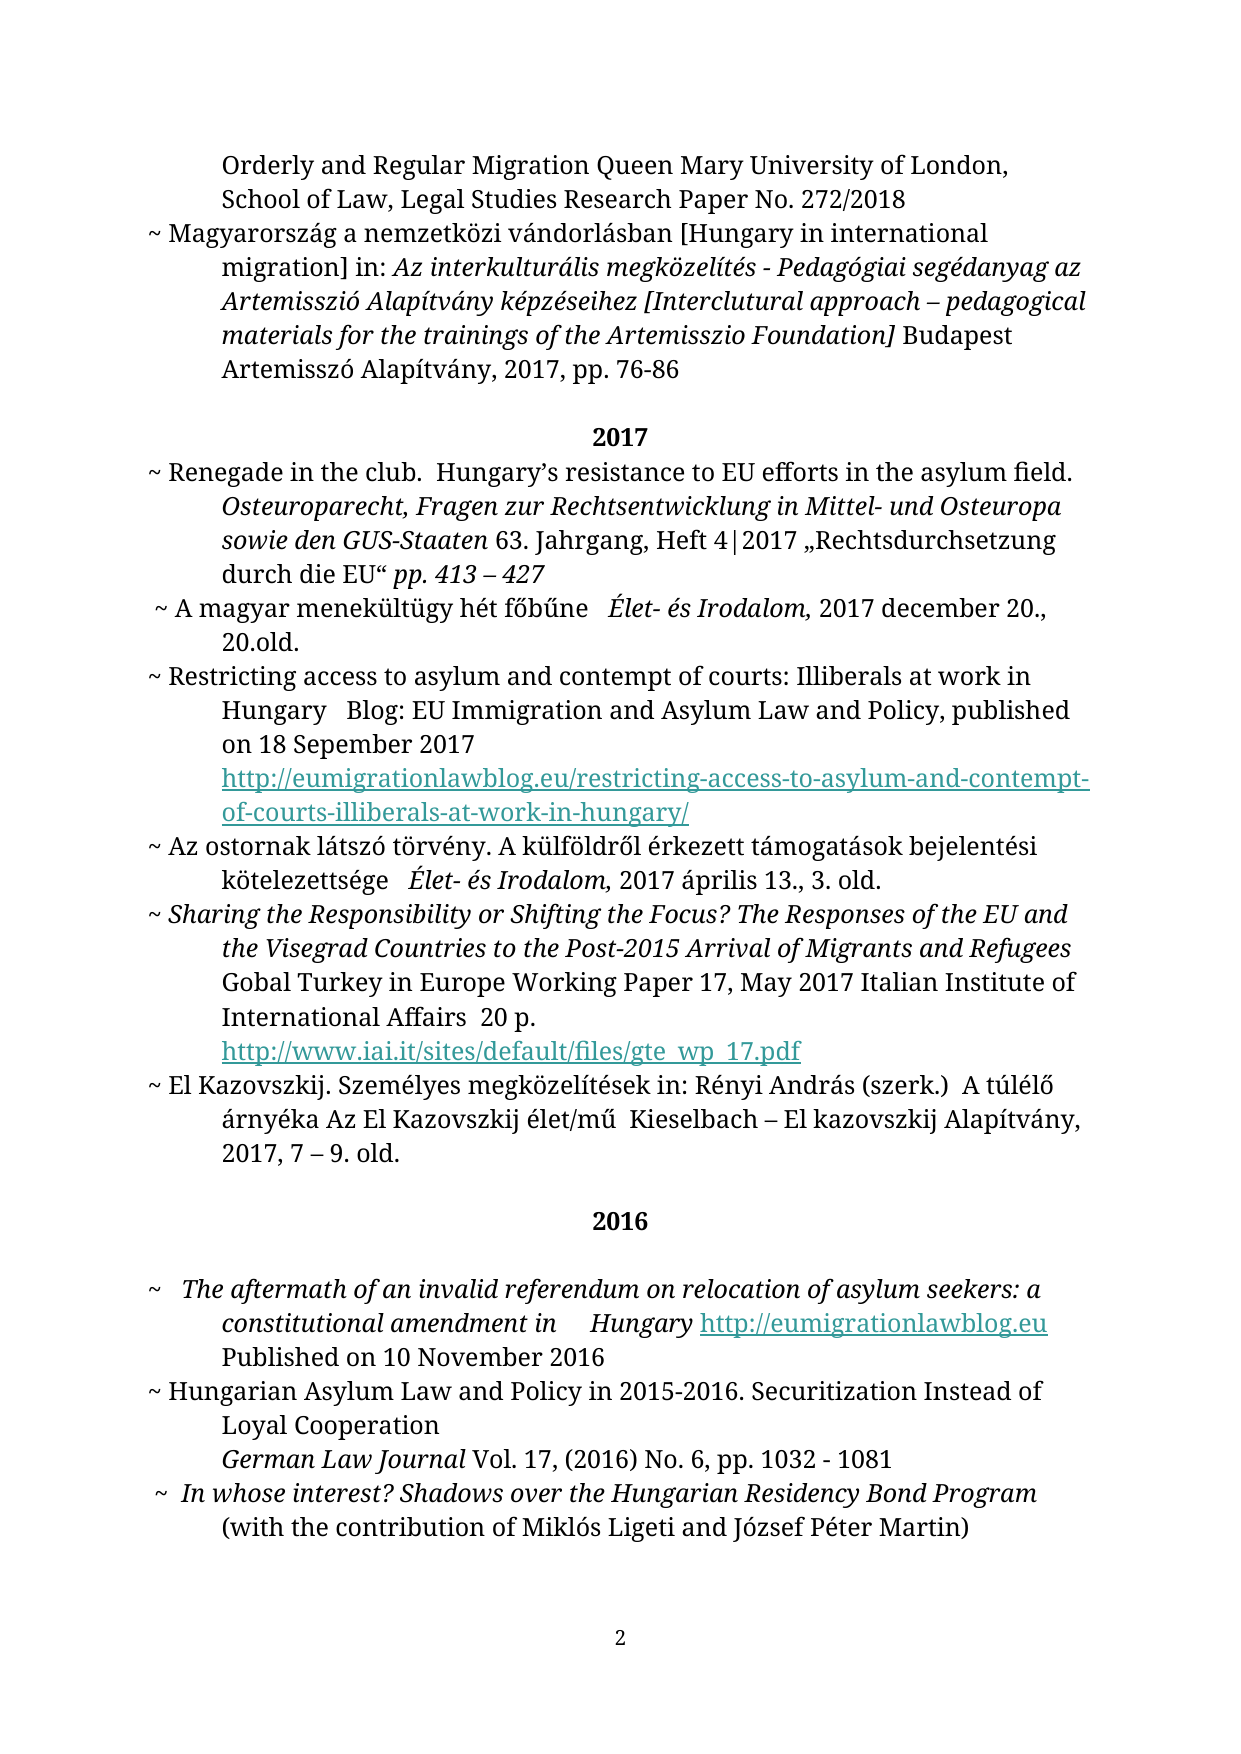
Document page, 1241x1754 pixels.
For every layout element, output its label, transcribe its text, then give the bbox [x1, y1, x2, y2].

text ~ Hungarian Asylum Law and Policy in 2015-2016. Securitization Instead of Loyal Cooperation [148, 1374, 1093, 1442]
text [148, 148, 1093, 216]
text ~ Restricting access to asylum and contempt of courts: Illiberals at work in Hungary Blog: EU Immigration and Asylum Law and Policy, published on 18 Sepember 2017 http://eumigrationlawblog.eu/restricting-access-to-asylum-and-contempt-of-courts-illiberals-at-work-in-hungary/ [148, 658, 1093, 829]
text ~ A magyar menekültügy hét főbűne Élet- és Irodalom, 2017 december 20., 20.old. [148, 590, 1093, 658]
text ~ Renegade in the club. Hungary’s resistance to EU efforts in the asylum field. Osteuroparecht, Fragen zur Rechtsentwicklung in Mittel- und Osteuropa sowie den GUS-Staaten 63. Jahrgang, Heft 4|2017 „Rechtsdurchsetzung durch die EU“ pp. 413 – 427 [148, 454, 1093, 590]
text ~ Sharing the Responsibility or Shifting the Focus? The Responses of the EU and the Visegrad Countries to the Post-2015 Arrival of Migrants and Refugees Gobal Turkey in Europe Working Paper 17, May 2017 Italian Institute of International Affairs 20 p. http://www.iai.it/sites/default/files/gte_wp_17.pdf [148, 897, 1093, 1067]
text ~ Magyarország a nemzetközi vándorlásban [Hungary in international migration] in: Az interkulturális megközelítés - Pedagógiai segédanyag az Artemisszió Alapítvány képzéseihez [Interclutural approach – pedagogical materials for the trainings of the Artemisszio Foundation] Budapest Artemisszó Alapítvány, 2017, pp. 76-86 [148, 216, 1093, 386]
text ~ The aftermath of an invalid referendum on relocation of asylum seekers: a constitutional amendment in Hungary http://eumigrationlawblog.eu Published on 10 November 2016 [148, 1272, 1093, 1374]
text German Law Journal Vol. 17, (2016) No. 6, pp. 1032 - 1081 [148, 1442, 1093, 1476]
text 2016 [148, 1203, 1093, 1238]
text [148, 1476, 1093, 1544]
text 2017 [148, 420, 1093, 454]
text ~ El Kazovszkij. Személyes megközelítések in: Rényi András (szerk.) A túlélő árnyéka Az El Kazovszkij élet/mű Kieselbach – El kazovszkij Alapítvány, 2017, 7 – 9. old. [148, 1067, 1093, 1169]
text ~ Az ostornak látszó törvény. A külföldről érkezett támogatások bejelentési kötelezettsége Élet- és Irodalom, 2017 április 13., 3. old. [148, 829, 1093, 897]
